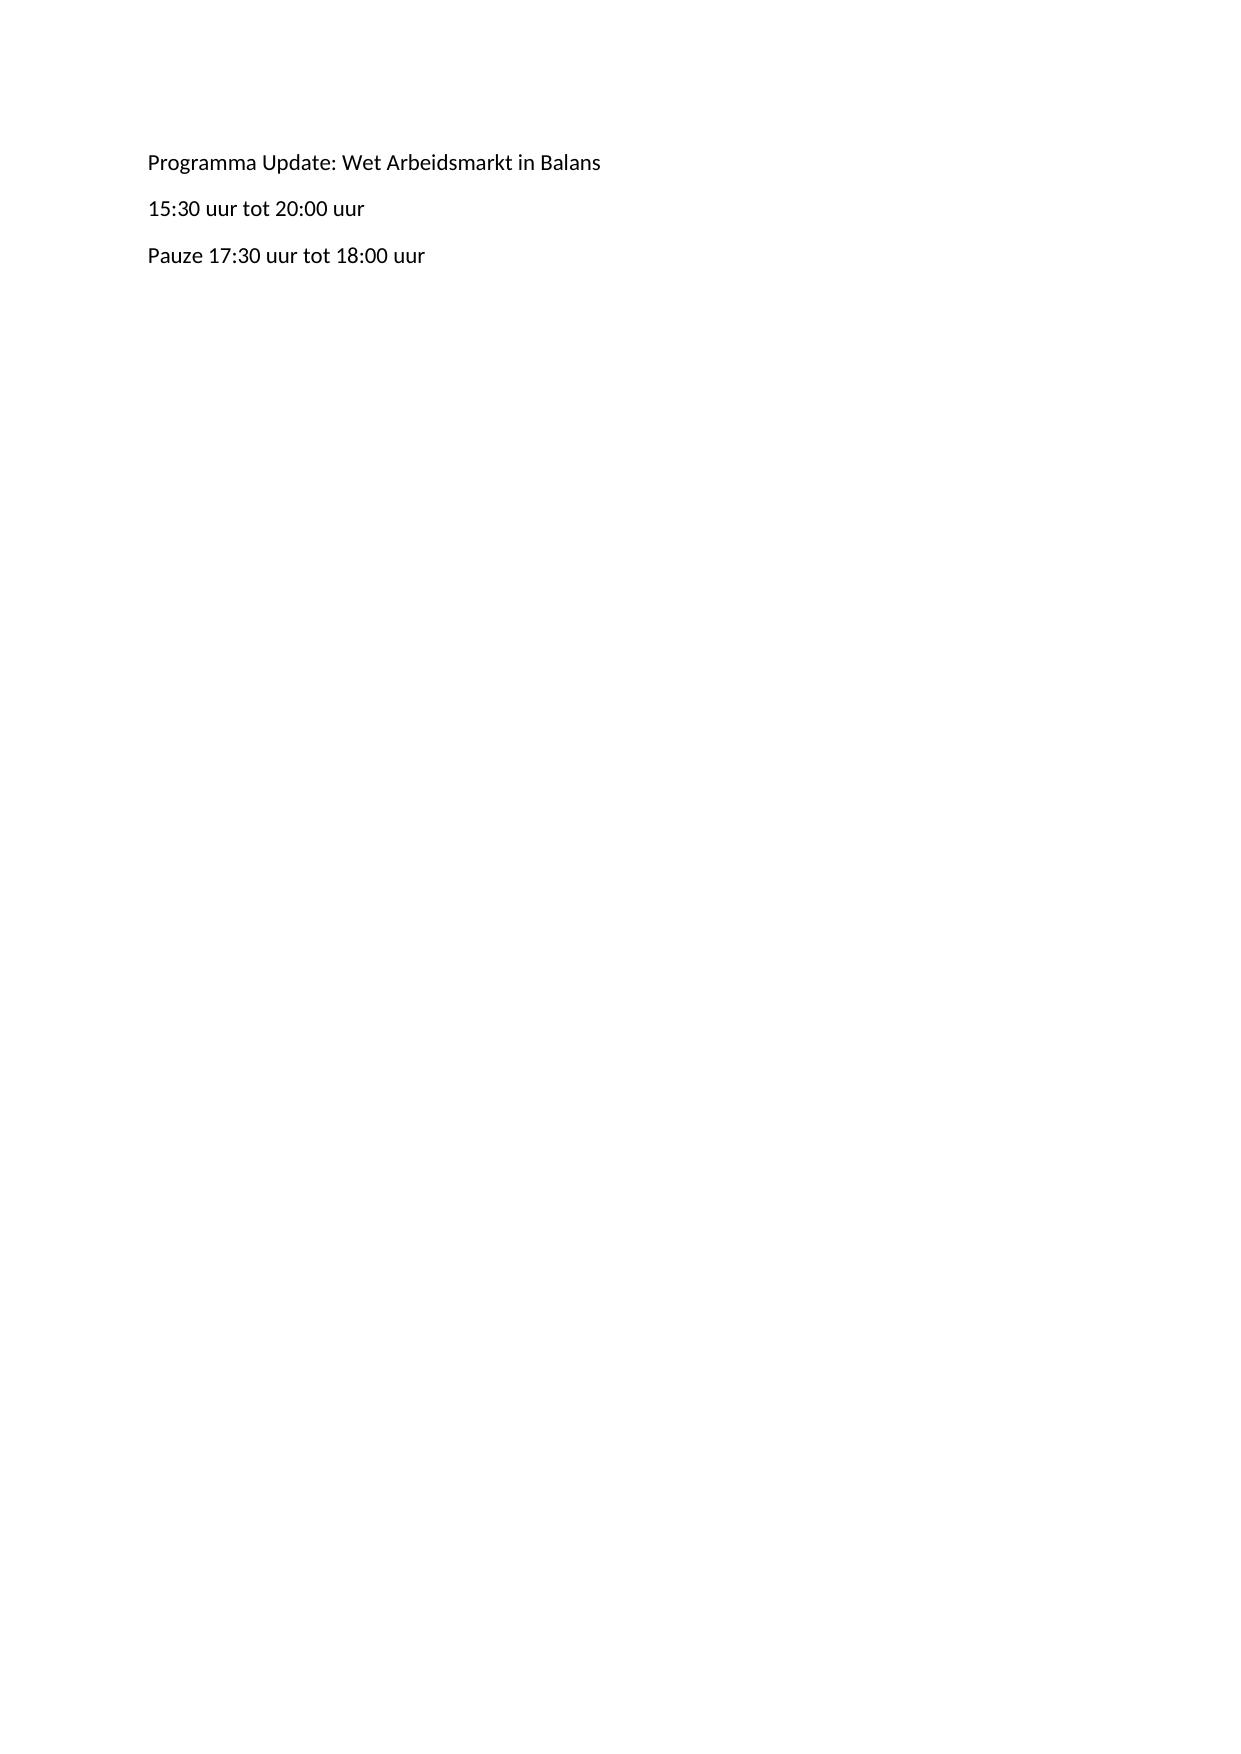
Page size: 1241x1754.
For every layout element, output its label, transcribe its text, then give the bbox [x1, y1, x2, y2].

text Pauze 17:30 uur tot 18:00 uur [148, 241, 1093, 269]
text 15:30 uur tot 20:00 uur [148, 194, 1093, 222]
text Programma Update: Wet Arbeidsmarkt in Balans [148, 148, 1093, 176]
